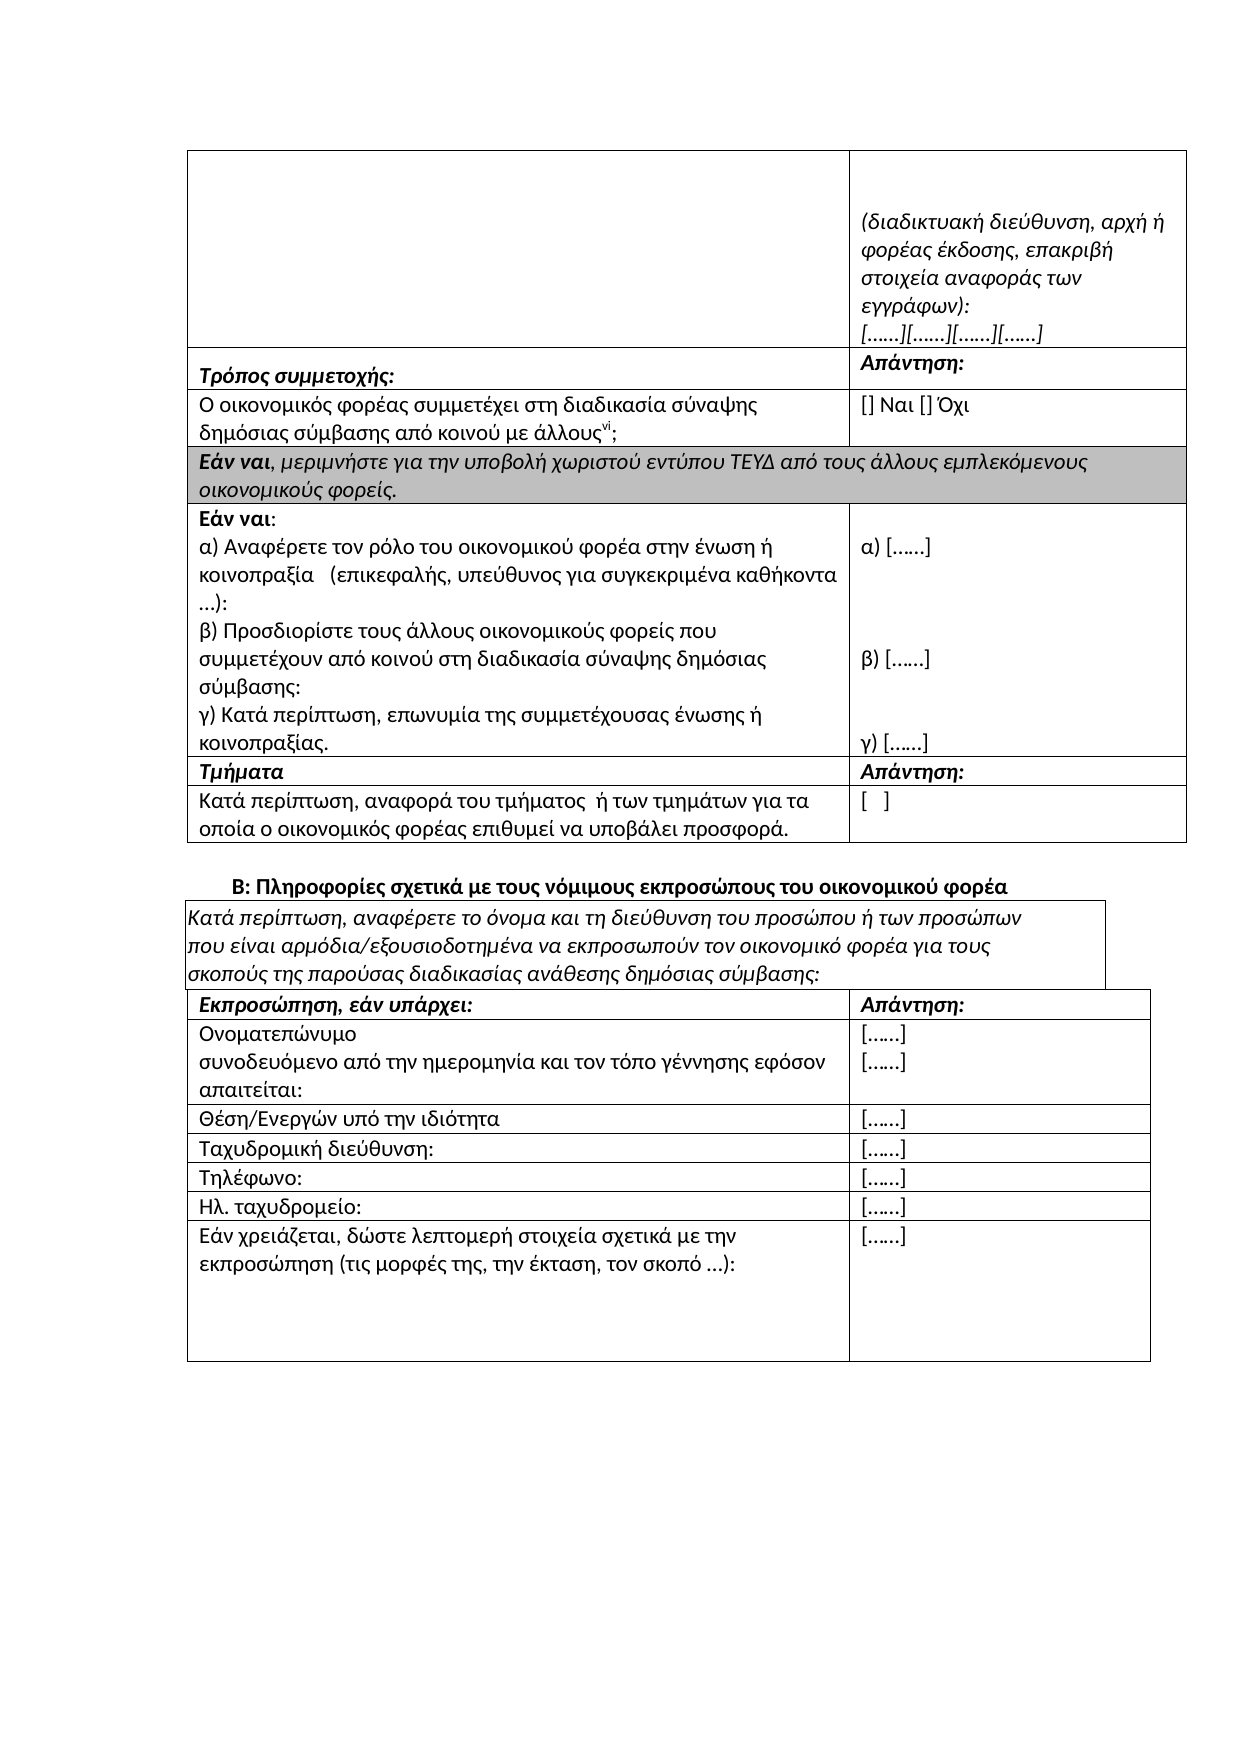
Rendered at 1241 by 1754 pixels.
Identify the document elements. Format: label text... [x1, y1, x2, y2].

table_header Απάντηση: [850, 990, 1150, 1018]
table_cell Τρόπος συμμετοχής: [188, 348, 849, 389]
table_cell Εάν ναι: α) Αναφέρετε τον ρόλο του οικονομικού φορέα στην ένωση ή κοινοπραξία (επικεφαλής, υπεύθυνος για συγκεκριμένα καθήκοντα …): β) Προσδιορίστε τους άλλους οικονομικούς φορείς που συμμετέχουν από κοινού στη διαδικασία σύναψης δημόσιας σύμβασης: γ) Κατά περίπτωση, επωνυμία της συμμετέχουσας ένωσης ή κοινοπραξίας. [188, 504, 849, 756]
table_cell [ ] [850, 786, 1186, 842]
table_cell Εάν χρειάζεται, δώστε λεπτομερή στοιχεία σχετικά με την εκπροσώπηση (τις μορφές της, την έκταση, τον σκοπό …): [188, 1221, 849, 1361]
text Β: Πληροφορίες σχετικά με τους νόμιμους εκπροσώπους του οικονομικού φορέα [187, 872, 1053, 900]
table_cell [……] [850, 1105, 1150, 1133]
table_cell α) [……] β) [……] γ) [……] [850, 504, 1186, 756]
table_cell Ονοματεπώνυμο συνοδευόμενο από την ημερομηνία και τον τόπο γέννησης εφόσον απαιτείται: [188, 1020, 849, 1103]
table_cell Εάν ναι, μεριμνήστε για την υποβολή χωριστού εντύπου ΤΕΥΔ από τους άλλους εμπλεκόμενους οικονομικούς φορείς. [188, 447, 1186, 503]
table_cell Απάντηση: [850, 757, 1186, 785]
table_cell Τμήματα [188, 757, 849, 785]
table_header Εκπροσώπηση, εάν υπάρχει: [188, 990, 849, 1018]
table_cell Ο οικονομικός φορέας συμμετέχει στη διαδικασία σύναψης δημόσιας σύμβασης από κοινού με άλλους; [188, 390, 849, 446]
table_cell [850, 151, 1186, 347]
table_cell [……] [850, 1134, 1150, 1162]
table_cell Ταχυδρομική διεύθυνση: [188, 1134, 849, 1162]
table_cell [……] [850, 1163, 1150, 1191]
table_cell [] Ναι [] Όχι [850, 390, 1186, 446]
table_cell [188, 151, 849, 347]
table_cell Ηλ. ταχυδρομείο: [188, 1192, 849, 1220]
table_cell [……] [850, 1221, 1150, 1361]
table_cell [……] [850, 1192, 1150, 1220]
table_cell Θέση/Ενεργών υπό την ιδιότητα [188, 1105, 849, 1133]
table_cell Τηλέφωνο: [188, 1163, 849, 1191]
text Κατά περίπτωση, αναφέρετε το όνομα και τη διεύθυνση του προσώπου ή των προσώπων που είναι αρμόδια/εξουσιοδοτημένα να εκπροσωπούν τον οικονομικό φορέα για τους σκοπούς της παρούσας διαδικασίας ανάθεσης δημόσιας σύμβασης: [186, 901, 1105, 989]
table_cell Απάντηση: [850, 348, 1186, 389]
table_cell [……] [……] [850, 1020, 1150, 1103]
table_cell Κατά περίπτωση, αναφορά του τμήματος ή των τμημάτων για τα οποία ο οικονομικός φορέας επιθυμεί να υποβάλει προσφορά. [188, 786, 849, 842]
